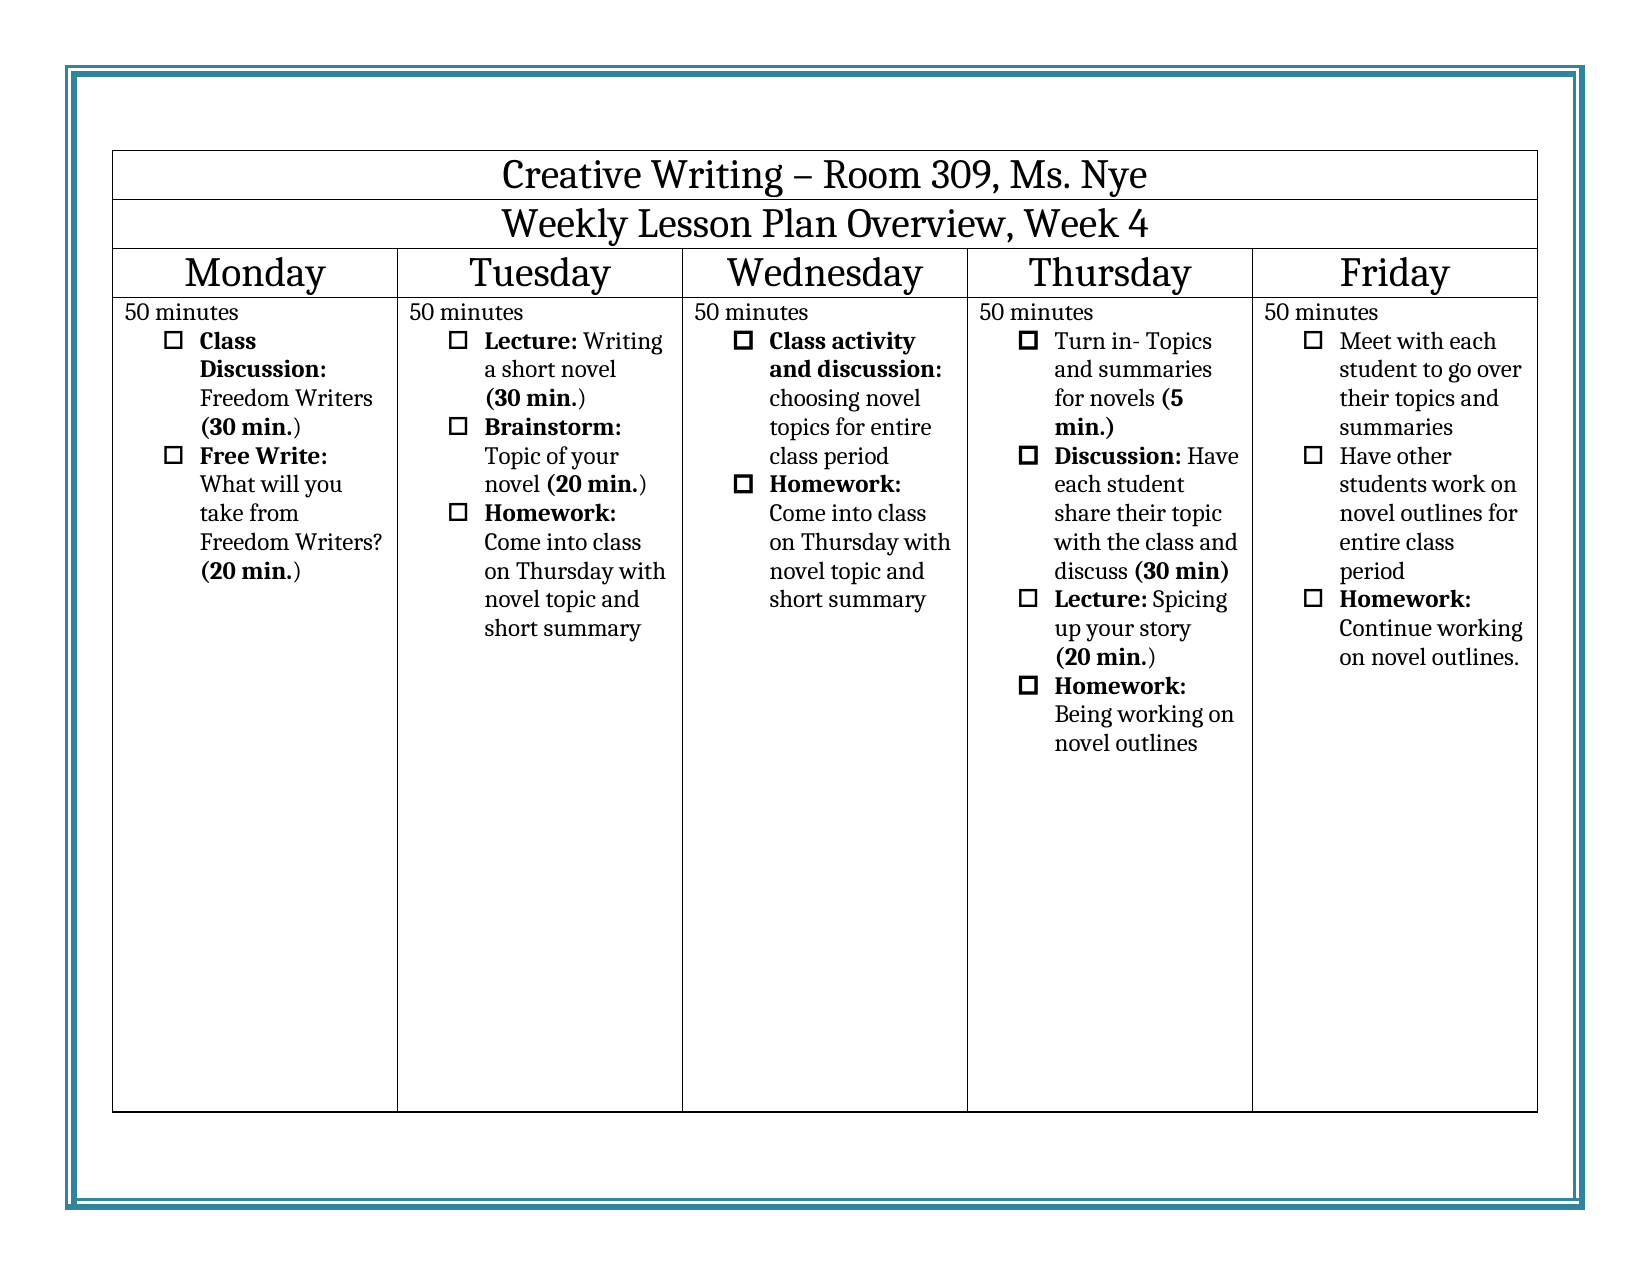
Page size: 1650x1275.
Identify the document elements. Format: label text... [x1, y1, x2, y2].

table_cell Monday [113, 249, 397, 297]
table_cell Wednesday [683, 249, 967, 297]
table_cell Creative Writing – Room 309, Ms. Nye [113, 151, 1537, 199]
table_cell 50 minutes Meet with each student to go over their topics and summaries Have other students work on novel outlines for entire class period Homework: Continue working on novel outlines. [1253, 298, 1537, 1111]
table_cell 50 minutes Class activity and discussion: choosing novel topics for entire class period Homework: Come into class on Thursday with novel topic and short summary [683, 298, 967, 1111]
table_cell Thursday [968, 249, 1252, 297]
table_cell Friday [1253, 249, 1537, 297]
table_cell Weekly Lesson Plan Overview, Week 4 [113, 200, 1537, 248]
table_cell 50 minutes Class Discussion: Freedom Writers (30 min.) Free Write: What will you take from Freedom Writers? (20 min.) [113, 298, 397, 1111]
table_cell 50 minutes Turn in- Topics and summaries for novels (5 min.) Discussion: Have each student share their topic with the class and discuss (30 min) Lecture: Spicing up your story (20 min.) Homework: Being working on novel outlines [968, 298, 1252, 1111]
table_cell Tuesday [398, 249, 682, 297]
table_cell 50 minutes Lecture: Writing a short novel (30 min.) Brainstorm: Topic of your novel (20 min.) Homework: Come into class on Thursday with novel topic and short summary [398, 298, 682, 1111]
